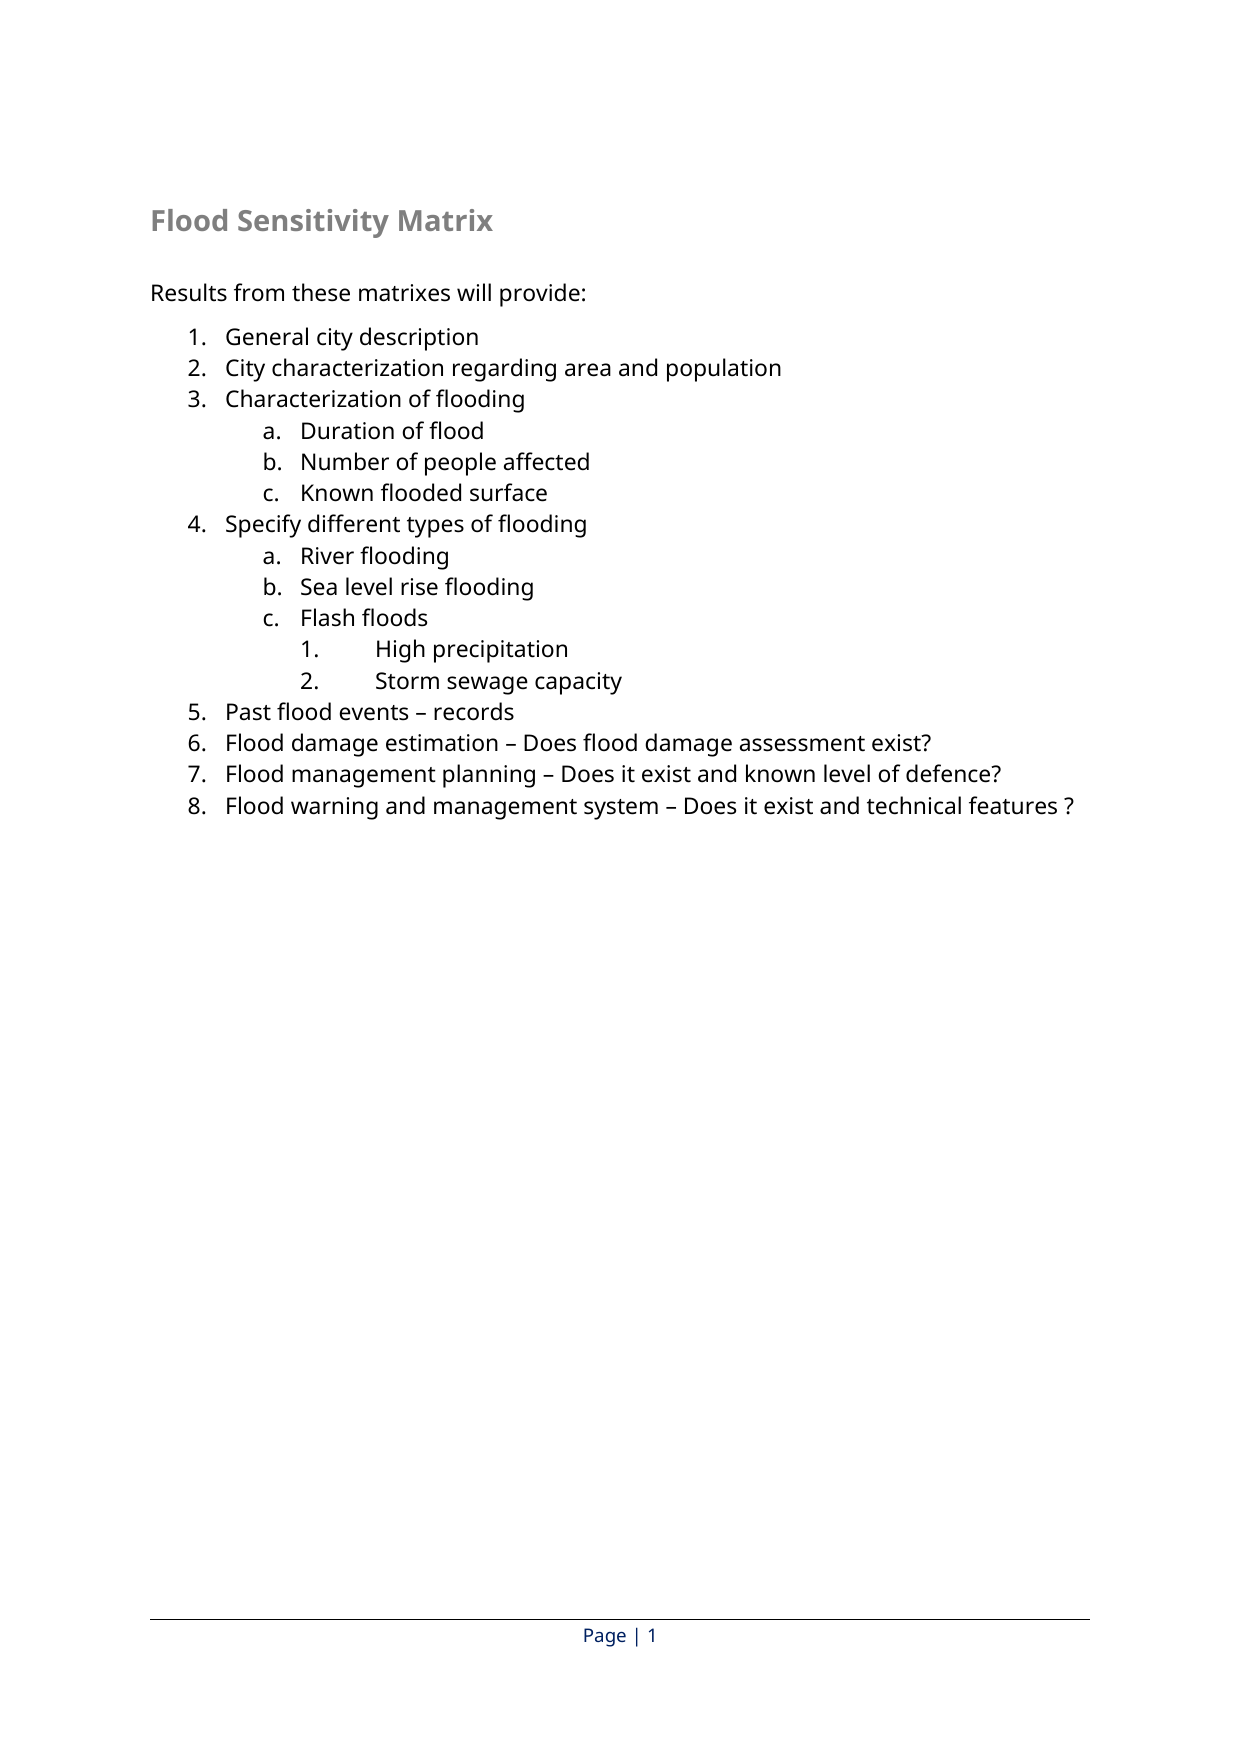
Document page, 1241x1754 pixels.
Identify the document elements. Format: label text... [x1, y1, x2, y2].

list Flood damage estimation – Does flood damage assessment exist? [187, 727, 1090, 758]
list Duration of flood [262, 415, 1090, 446]
list High precipitation [300, 633, 1090, 665]
text Results from these matrixes will provide: [150, 277, 1090, 308]
list City characterization regarding area and population [187, 352, 1090, 383]
subtitle Flood Sensitivity Matrix [150, 200, 1090, 240]
list Flash floods [262, 602, 1090, 633]
list Specify different types of flooding [187, 508, 1090, 540]
list Sea level rise flooding [262, 571, 1090, 602]
list Number of people affected [262, 446, 1090, 477]
list General city description [187, 321, 1090, 352]
list Characterization of flooding [187, 383, 1090, 415]
list Past flood events – records [187, 696, 1090, 727]
list Storm sewage capacity [300, 665, 1090, 696]
list River flooding [262, 540, 1090, 571]
list Flood warning and management system – Does it exist and technical features ? [187, 790, 1090, 821]
list Flood management planning – Does it exist and known level of defence? [187, 758, 1090, 790]
list Known flooded surface [262, 477, 1090, 508]
